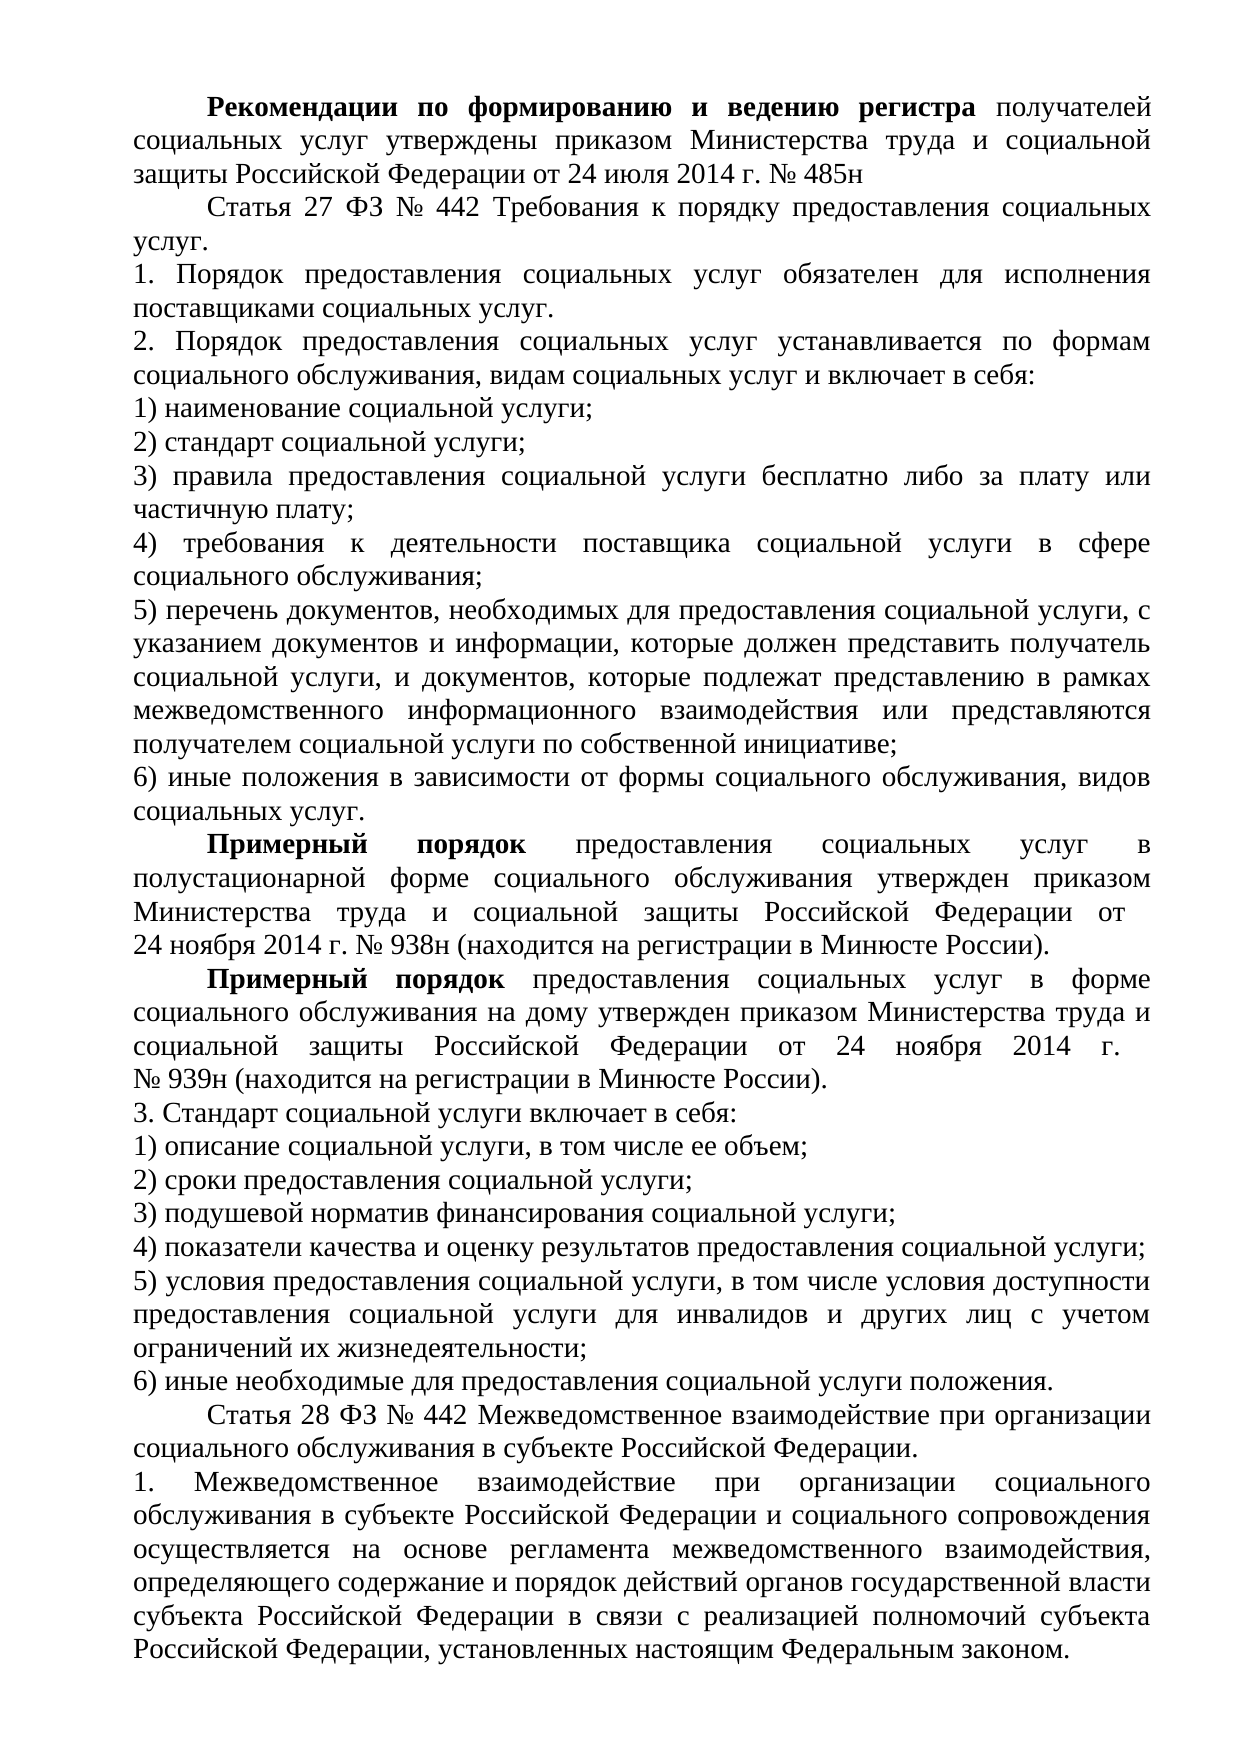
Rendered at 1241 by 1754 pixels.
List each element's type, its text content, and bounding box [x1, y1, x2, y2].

text 3) правила предоставления социальной услуги бесплатно либо за плату или частичную плату; [133, 458, 1152, 525]
text Статья 28 ФЗ № 442 Межведомственное взаимодействие при организации социального обслуживания в субъекте Российской Федерации. [133, 1397, 1152, 1464]
text 4) требования к деятельности поставщика социальной услуги в сфере социального обслуживания; [133, 525, 1152, 592]
text 3. Стандарт социальной услуги включает в себя: [133, 1095, 1152, 1128]
text Примерный порядок предоставления социальных услуг в форме социального обслуживания на дому утвержден приказом Министерства труда и социальной защиты Российской Федерации от 24 ноября 2014 г. № 939н (находится на регистрации в Минюсте России). [133, 961, 1152, 1095]
text 5) условия предоставления социальной услуги, в том числе условия доступности предоставления социальной услуги для инвалидов и других лиц с учетом ограничений их жизнедеятельности; [133, 1263, 1152, 1363]
text 1. Порядок предоставления социальных услуг обязателен для исполнения поставщиками социальных услуг. [133, 256, 1152, 323]
text 3) подушевой норматив финансирования социальной услуги; [133, 1196, 1152, 1229]
text 2. Порядок предоставления социальных услуг устанавливается по формам социального обслуживания, видам социальных услуг и включает в себя: [133, 323, 1152, 391]
text Статья 27 ФЗ № 442 Требования к порядку предоставления социальных услуг. [133, 189, 1152, 256]
text 6) иные необходимые для предоставления социальной услуги положения. [133, 1363, 1152, 1397]
text 5) перечень документов, необходимых для предоставления социальной услуги, с указанием документов и информации, которые должен представить получатель социальной услуги, и документов, которые подлежат представлению в рамках межведомственного информационного взаимодействия или представляются получателем социальной услуги по собственной инициативе; [133, 592, 1152, 759]
text 1) наименование социальной услуги; [133, 391, 1152, 424]
text 4) показатели качества и оценку результатов предоставления социальной услуги; [133, 1229, 1152, 1263]
text 2) стандарт социальной услуги; [133, 424, 1152, 458]
text Примерный порядок предоставления социальных услуг в полустационарной форме социального обслуживания утвержден приказом Министерства труда и социальной защиты Российской Федерации от 24 ноября 2014 г. № 938н (находится на регистрации в Минюсте России). [133, 827, 1152, 961]
text 1) описание социальной услуги, в том числе ее объем; [133, 1128, 1152, 1162]
text Рекомендации по формированию и ведению регистра получателей социальных услуг утверждены приказом Министерства труда и социальной защиты Российской Федерации от 24 июля 2014 г. № 485н [133, 89, 1152, 189]
text 1. Межведомственное взаимодействие при организации социального обслуживания в субъекте Российской Федерации и социального сопровождения осуществляется на основе регламента межведомственного взаимодействия, определяющего содержание и порядок действий органов государственной власти субъекта Российской Федерации в связи с реализацией полномочий субъекта Российской Федерации, установленных настоящим Федеральным законом. [133, 1464, 1152, 1665]
text 6) иные положения в зависимости от формы социального обслуживания, видов социальных услуг. [133, 759, 1152, 827]
text 2) сроки предоставления социальной услуги; [133, 1162, 1152, 1196]
